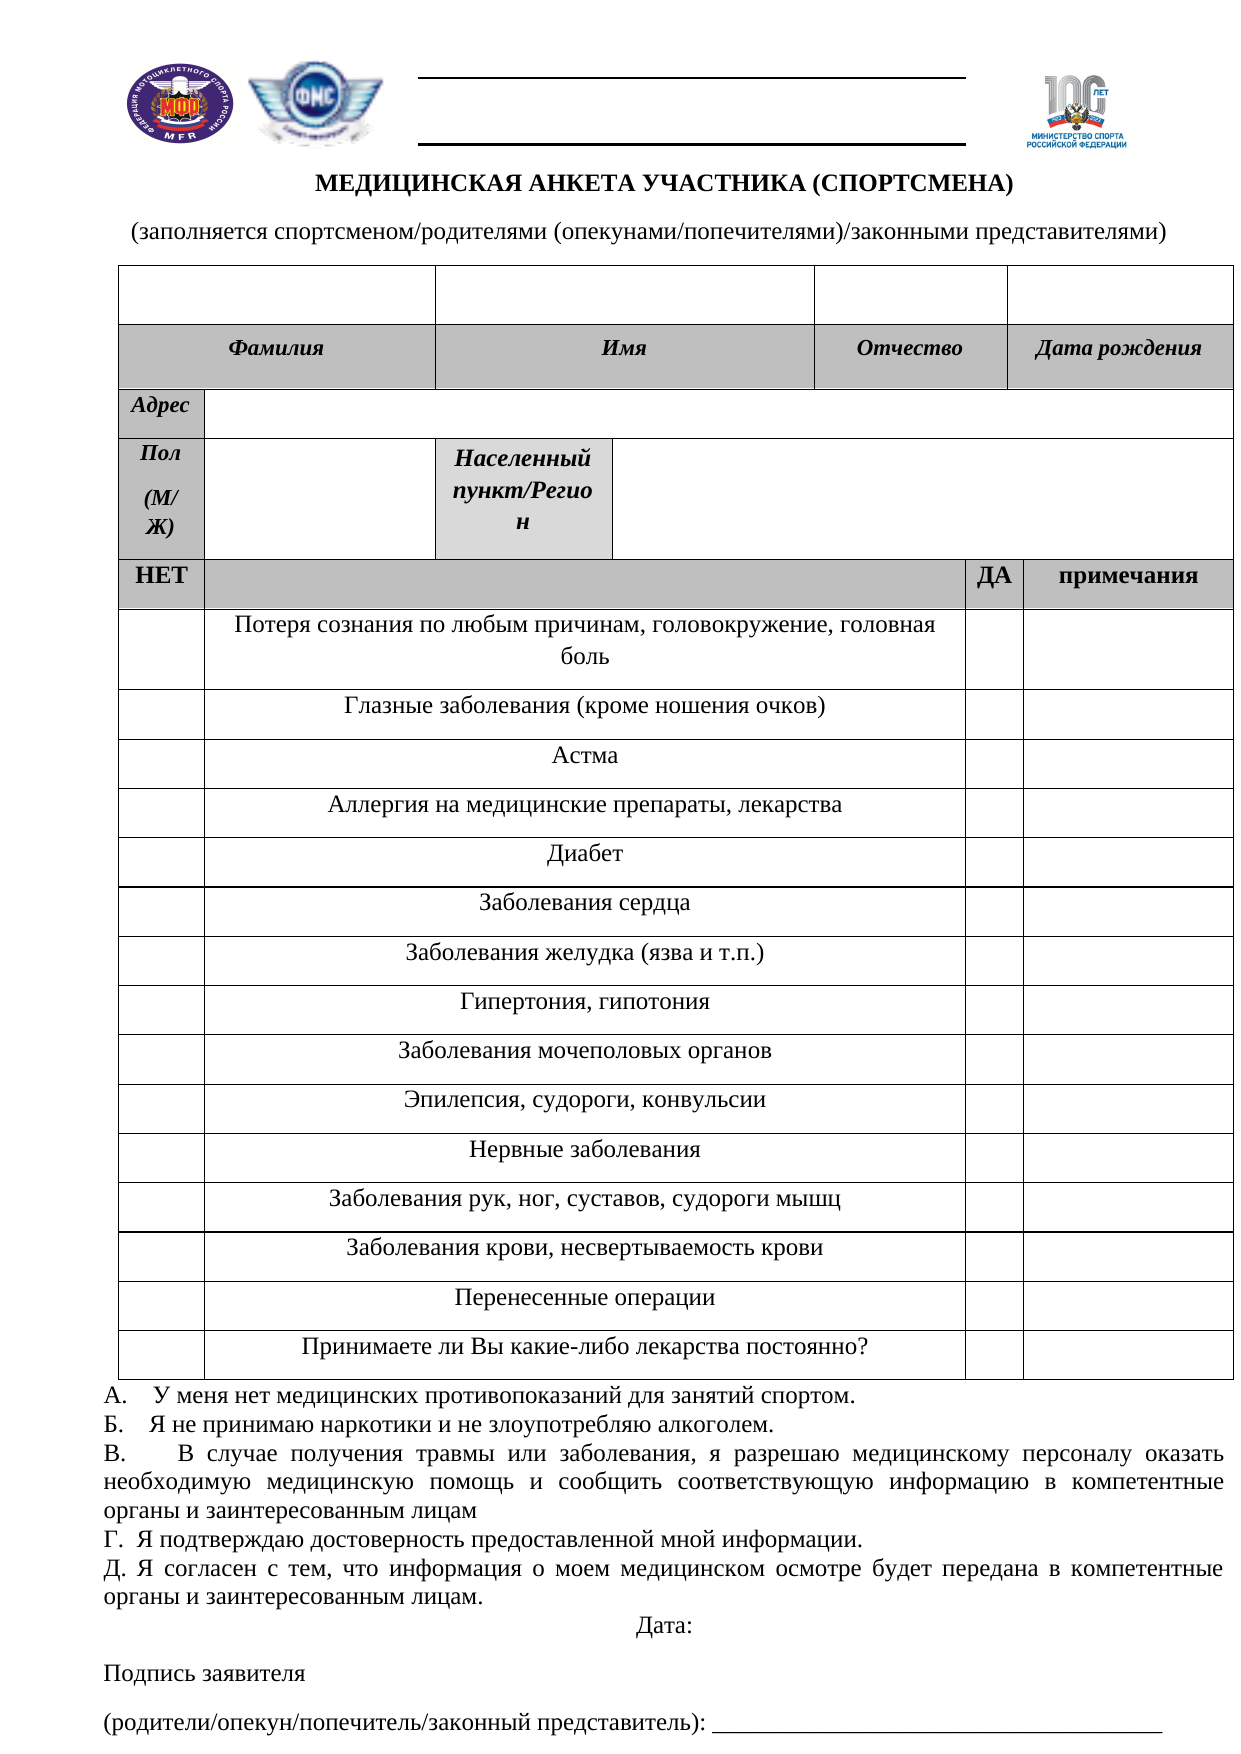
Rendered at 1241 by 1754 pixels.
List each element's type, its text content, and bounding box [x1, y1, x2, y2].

table_cell ДА [966, 560, 1023, 608]
table_cell Эпилепсия, судороги, конвульсии [205, 1085, 965, 1133]
table_cell [966, 1282, 1023, 1330]
table_cell Пол (М/Ж) [119, 439, 204, 559]
picture [118, 57, 242, 150]
table_header [815, 266, 1007, 324]
table_cell Астма [205, 740, 965, 788]
table_cell [1024, 1183, 1233, 1231]
table_cell [119, 1035, 204, 1083]
table_cell [966, 610, 1023, 689]
table_cell [966, 740, 1023, 788]
table_cell [966, 1035, 1023, 1083]
text Подпись заявителя [103, 1658, 1226, 1687]
table_cell [966, 937, 1023, 985]
table_cell [966, 1183, 1023, 1231]
table_cell [966, 1233, 1023, 1281]
table_cell Дата рождения [1008, 325, 1233, 388]
table_cell [205, 439, 435, 559]
table_cell [119, 1183, 204, 1231]
table_cell Глазные заболевания (кроме ношения очков) [205, 690, 965, 739]
table_cell [966, 986, 1023, 1034]
table_cell Заболевания желудка (язва и т.п.) [205, 937, 965, 985]
table_cell [966, 1331, 1023, 1379]
table_cell [119, 690, 204, 739]
table_cell [119, 937, 204, 985]
table_cell Населенный пункт/Регион [436, 439, 612, 559]
table_cell [1024, 888, 1233, 936]
table_cell [966, 1085, 1023, 1133]
table_cell [1024, 610, 1233, 689]
table_cell НЕТ [119, 560, 204, 608]
text Дата: [103, 1610, 1226, 1639]
table_cell [966, 888, 1023, 936]
table_header [436, 266, 814, 324]
table_cell [119, 1134, 204, 1182]
table_cell [1024, 1085, 1233, 1133]
table_cell Гипертония, гипотония [205, 986, 965, 1034]
table_cell [1024, 1282, 1233, 1330]
table_cell [966, 1134, 1023, 1182]
table_cell [1024, 1331, 1233, 1379]
table_cell [1024, 1233, 1233, 1281]
table_cell Фамилия [119, 325, 435, 388]
table_cell Заболевания сердца [205, 888, 965, 936]
table_cell [1024, 690, 1233, 739]
table_cell [1024, 1134, 1233, 1182]
table_cell [119, 1085, 204, 1133]
table_cell [119, 740, 204, 788]
table_cell [205, 390, 1233, 438]
text А. У меня нет медицинских противопоказаний для занятий спортом. [103, 1380, 1225, 1409]
table_header [119, 266, 435, 324]
table_cell [119, 838, 204, 886]
table_cell [966, 838, 1023, 886]
text Г. Я подтверждаю достоверность предоставленной мной информации. [103, 1524, 1225, 1553]
table_cell [1024, 986, 1233, 1034]
table_cell [966, 789, 1023, 837]
table_cell [613, 439, 1233, 559]
table_cell Диабет [205, 838, 965, 886]
text Б. Я не принимаю наркотики и не злоупотребляю алкоголем. [103, 1409, 1225, 1438]
table_cell [1024, 789, 1233, 837]
table_cell Принимаете ли Вы какие-либо лекарства постоянно? [205, 1331, 965, 1379]
table_cell примечания [1024, 560, 1233, 608]
table_cell [1024, 740, 1233, 788]
table_cell Перенесенные операции [205, 1282, 965, 1330]
table_cell [119, 789, 204, 837]
table_cell [119, 1233, 204, 1281]
table_cell Адрес [119, 390, 204, 438]
table_cell [119, 1282, 204, 1330]
table_cell [966, 690, 1023, 739]
table_cell [119, 1331, 204, 1379]
table_cell [119, 610, 204, 689]
text (родители/опекун/попечитель/законный представитель): ____________________________________ [103, 1707, 1226, 1735]
table_cell [1024, 838, 1233, 886]
table_cell Нервные заболевания [205, 1134, 965, 1182]
table_cell [1024, 937, 1233, 985]
table_cell Заболевания мочеполовых органов [205, 1035, 965, 1083]
table_cell Отчество [815, 325, 1007, 388]
table_cell [119, 888, 204, 936]
table_header [1008, 266, 1233, 324]
table_cell [205, 560, 965, 608]
table_cell [1024, 1035, 1233, 1083]
text (заполняется спортсменом/родителями (опекунами/попечителями)/законными представителями) [118, 216, 1211, 245]
table_cell Аллергия на медицинские препараты, лекарства [205, 789, 965, 837]
text Д. Я согласен с тем, что информация о моем медицинском осмотре будет передана в компетентные органы и заинтересованным лицам. [103, 1553, 1225, 1610]
table_cell Имя [436, 325, 814, 388]
table_cell Потеря сознания по любым причинам, головокружение, головная боль [205, 610, 965, 689]
table_cell Заболевания рук, ног, суставов, судороги мышц [205, 1183, 965, 1231]
table_cell [119, 986, 204, 1034]
text В. В случае получения травмы или заболевания, я разрешаю медицинскому персоналу оказать необходимую медицинскую помощь и сообщить соответствующую информацию в компетентные органы и заинтересованным лицам [103, 1438, 1225, 1524]
text МЕДИЦИНСКАЯ АНКЕТА УЧАСТНИКА (СПОРТСМЕНА) [118, 168, 1211, 197]
picture [247, 55, 385, 162]
table_cell Заболевания крови, несвертываемость крови [205, 1233, 965, 1281]
